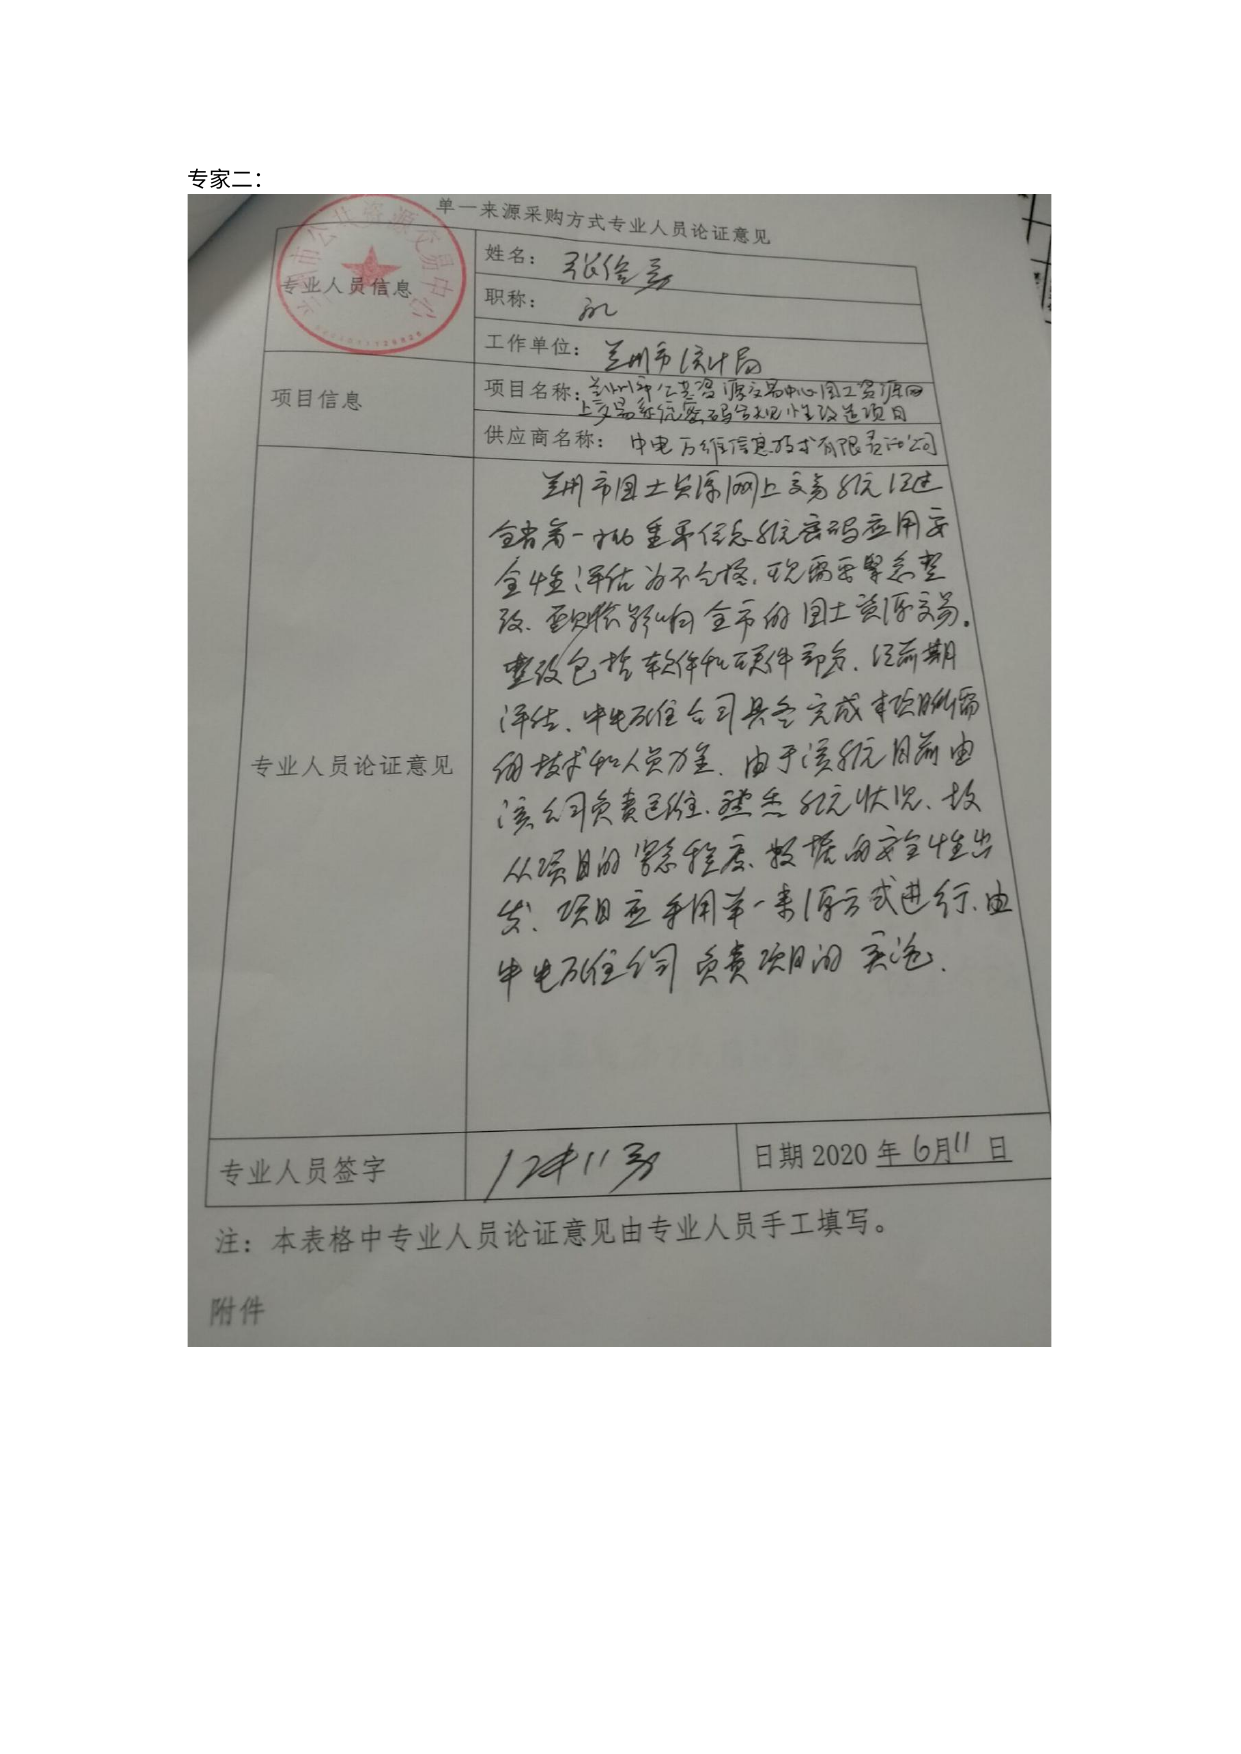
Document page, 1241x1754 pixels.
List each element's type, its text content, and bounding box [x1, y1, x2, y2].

picture [187, 194, 1052, 1347]
text 专家二： [187, 162, 1053, 194]
